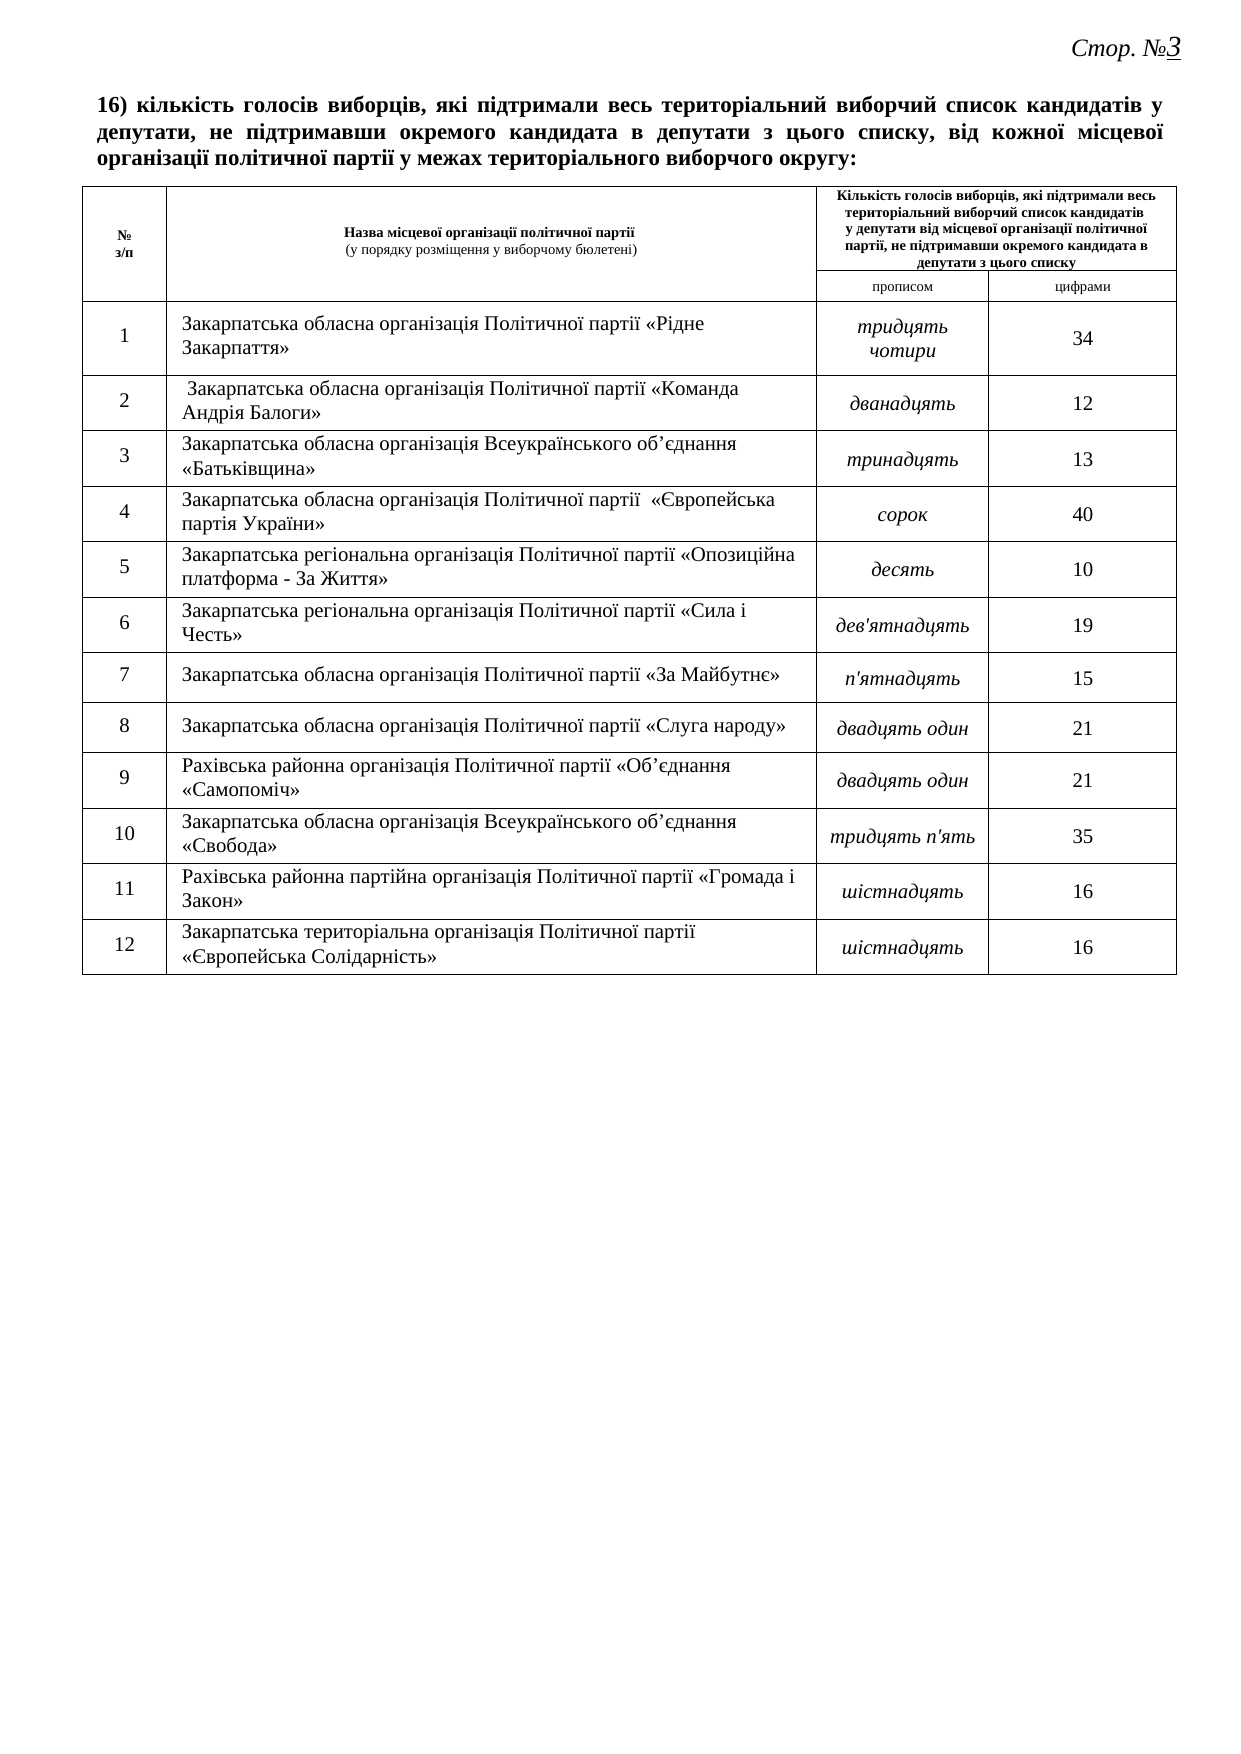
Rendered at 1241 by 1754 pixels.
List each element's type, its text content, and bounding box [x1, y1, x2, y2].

table_cell 35 [989, 809, 1176, 863]
table_cell 8 [83, 703, 166, 752]
table_cell сорок [817, 487, 988, 541]
table_cell 13 [989, 431, 1176, 486]
table_cell Закарпатська обласна організація Політичної партії «Рідне Закарпаття» [167, 302, 816, 375]
table_cell прописом [817, 271, 988, 301]
table_cell 7 [83, 653, 166, 702]
table_cell 4 [83, 487, 166, 541]
table_cell Закарпатська регіональна організація Політичної партії «Опозиційна платформа - За Життя» [167, 542, 816, 597]
table_cell 16 [989, 920, 1176, 974]
table_cell 12 [989, 376, 1176, 430]
table_header № з/п [83, 187, 166, 301]
table_cell Закарпатська обласна організація Політичної партії «Команда Андрія Балоги» [167, 376, 816, 430]
table_cell 10 [989, 542, 1176, 597]
table_cell 21 [989, 703, 1176, 752]
table_cell 11 [83, 864, 166, 918]
table_cell 3 [83, 431, 166, 486]
table_cell 1 [83, 302, 166, 375]
table_cell Рахівська районна партійна організація Політичної партії «Громада і Закон» [167, 864, 816, 918]
table_cell Закарпатська обласна організація Політичної партії «Слуга народу» [167, 703, 816, 752]
table_header Назва місцевої організації політичної партії (у порядку розміщення у виборчому бюлетені) [167, 187, 816, 301]
table_cell дванадцять [817, 376, 988, 430]
table_cell Закарпатська територіальна організація Політичної партії «Європейська Солідарність» [167, 920, 816, 974]
table_cell 19 [989, 598, 1176, 652]
table_cell 21 [989, 753, 1176, 808]
table_cell Закарпатська обласна організація Всеукраїнського об’єднання «Батьківщина» [167, 431, 816, 486]
table_cell цифрами [989, 271, 1176, 301]
table_cell 9 [83, 753, 166, 808]
table_cell десять [817, 542, 988, 597]
table_cell 2 [83, 376, 166, 430]
table_cell двадцять один [817, 753, 988, 808]
table_cell Закарпатська обласна організація Всеукраїнського об’єднання «Свобода» [167, 809, 816, 863]
table_cell 40 [989, 487, 1176, 541]
table_cell 6 [83, 598, 166, 652]
table_cell Закарпатська обласна організація Політичної партії «Європейська партія України» [167, 487, 816, 541]
table_cell Рахівська районна організація Політичної партії «Об’єднання «Самопоміч» [167, 753, 816, 808]
table_cell Закарпатська регіональна організація Політичної партії «Сила і Честь» [167, 598, 816, 652]
table_header 16) кількість голосів виборців, які підтримали весь територіальний виборчий список кандидатів у депутати, не підтримавши окремого кандидата в депутати з цього списку, від кожної місцевої організації політичної партії у межах територіального виборчого округу: [85, 92, 1175, 177]
table_cell Закарпатська обласна організація Політичної партії «За Майбутнє» [167, 653, 816, 702]
table_cell шістнадцять [817, 920, 988, 974]
table_cell 15 [989, 653, 1176, 702]
table_cell 10 [83, 809, 166, 863]
table_cell двадцять один [817, 703, 988, 752]
table_cell тридцять п'ять [817, 809, 988, 863]
table_cell 34 [989, 302, 1176, 375]
table_cell 12 [83, 920, 166, 974]
table_header Кількість голосів виборців, які підтримали весь територіальний виборчий список кандидатів у депутати від місцевої організації політичної партії, не підтримавши окремого кандидата в депутати з цього списку [817, 187, 1176, 270]
table_cell п'ятнадцять [817, 653, 988, 702]
table_cell дев'ятнадцять [817, 598, 988, 652]
table_cell шістнадцять [817, 864, 988, 918]
table_cell тридцять чотири [817, 302, 988, 375]
table_cell 5 [83, 542, 166, 597]
table_cell 16 [989, 864, 1176, 918]
table_cell тринадцять [817, 431, 988, 486]
